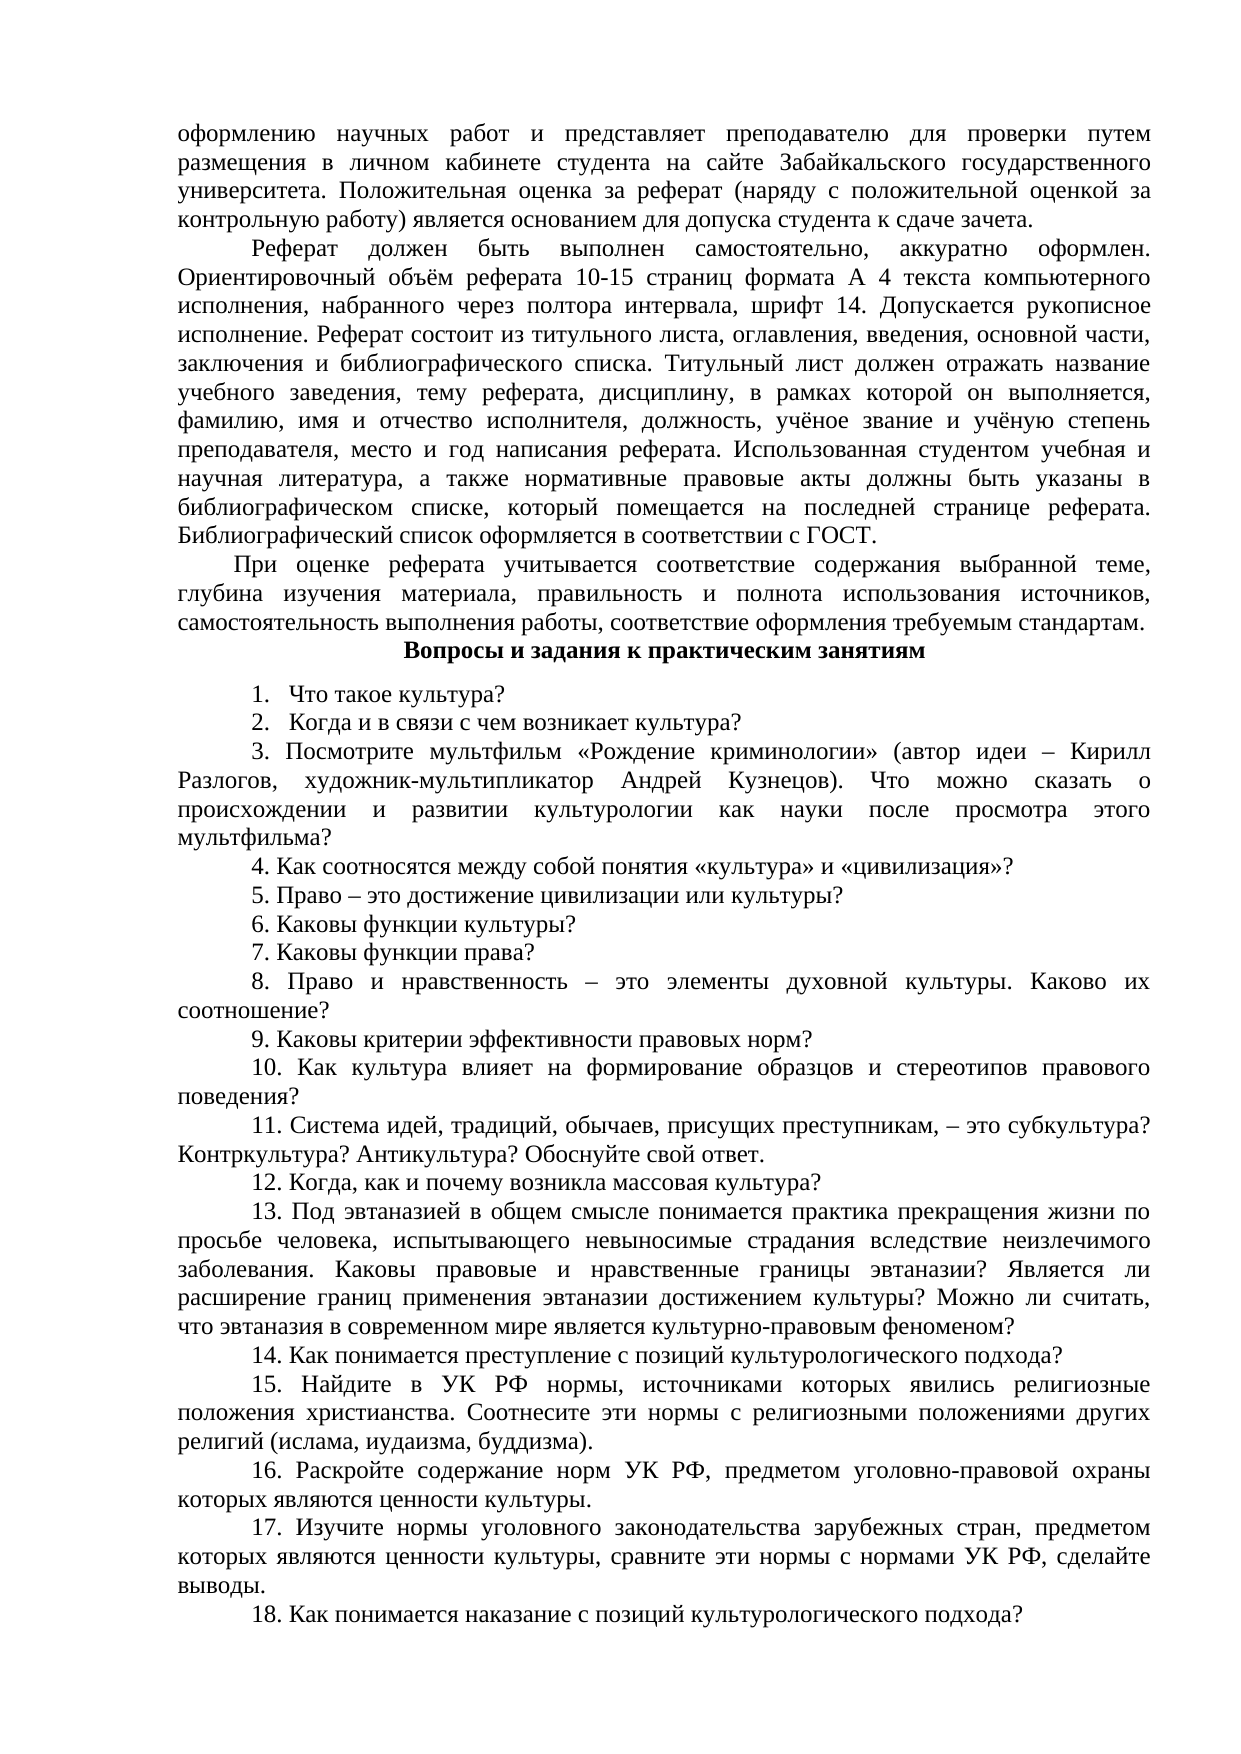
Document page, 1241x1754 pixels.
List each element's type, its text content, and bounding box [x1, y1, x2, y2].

list Что такое культура? [251, 679, 1152, 707]
text 10. Как культура влияет на формирование образцов и стереотипов правового поведения? [177, 1052, 1152, 1110]
text 14. Как понимается преступление с позиций культурологического подхода? [177, 1340, 1152, 1369]
text 18. Как понимается наказание с позиций культурологического подхода? [177, 1599, 1152, 1627]
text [177, 118, 1152, 233]
text 4. Как соотносятся между собой понятия «культура» и «цивилизация»? [177, 851, 1152, 880]
text 5. Право – это достижение цивилизации или культуры? [177, 880, 1152, 909]
text 11. Система идей, традиций, обычаев, присущих преступникам, – это субкультура? Контркультура? Антикультура? Обоснуйте свой ответ. [177, 1110, 1152, 1167]
text 16. Раскройте содержание норм УК РФ, предметом уголовно-правовой охраны которых являются ценности культуры. [177, 1455, 1152, 1512]
text 6. Каковы функции культуры? [177, 909, 1152, 937]
text 7. Каковы функции права? [177, 937, 1152, 966]
text 12. Когда, как и почему возникла массовая культура? [177, 1167, 1152, 1196]
text Вопросы и задания к практическим занятиям [177, 636, 1152, 664]
text 8. Право и нравственность – это элементы духовной культуры. Каково их соотношение? [177, 966, 1152, 1024]
text 3. Посмотрите мультфильм «Рождение криминологии» (автор идеи – Кирилл Разлогов, художник-мультипликатор Андрей Кузнецов). Что можно сказать о происхождении и развитии культурологии как науки после просмотра этого мультфильма? [177, 736, 1152, 851]
text 17. Изучите нормы уголовного законодательства зарубежных стран, предметом которых являются ценности культуры, сравните эти нормы с нормами УК РФ, сделайте выводы. [177, 1512, 1152, 1599]
text 13. Под эвтаназией в общем смысле понимается практика прекращения жизни по просьбе человека, испытывающего невыносимые страдания вследствие неизлечимого заболевания. Каковы правовые и нравственные границы эвтаназии? Является ли расширение границ применения эвтаназии достижением культуры? Можно ли считать, что эвтаназия в современном мире является культурно-правовым феноменом? [177, 1196, 1152, 1340]
list Когда и в связи с чем возникает культура? [251, 707, 1152, 736]
text 15. Найдите в УК РФ нормы, источниками которых явились религиозные положения христианства. Соотнесите эти нормы с религиозными положениями других религий (ислама, иудаизма, буддизма). [177, 1369, 1152, 1455]
text При оценке реферата учитывается соответствие содержания выбранной теме, глубина изучения материала, правильность и полнота использования источников, самостоятельность выполнения работы, соответствие оформления требуемым стандартам. [177, 549, 1152, 636]
text 9. Каковы критерии эффективности правовых норм? [177, 1024, 1152, 1052]
text Реферат должен быть выполнен самостоятельно, аккуратно оформлен. Ориентировочный объём реферата 10-15 страниц формата А 4 текста компьютерного исполнения, набранного через полтора интервала, шрифт 14. Допускается рукописное исполнение. Реферат состоит из титульного листа, оглавления, введения, основной части, заключения и библиографического списка. Титульный лист должен отражать название учебного заведения, тему реферата, дисциплину, в рамках которой он выполняется, фамилию, имя и отчество исполнителя, должность, учёное звание и учёную степень преподавателя, место и год написания реферата. Использованная студентом учебная и научная литература, а также нормативные правовые акты должны быть указаны в библиографическом списке, который помещается на последней странице реферата. Библиографический список оформляется в соответствии с ГОСТ. [177, 233, 1152, 549]
